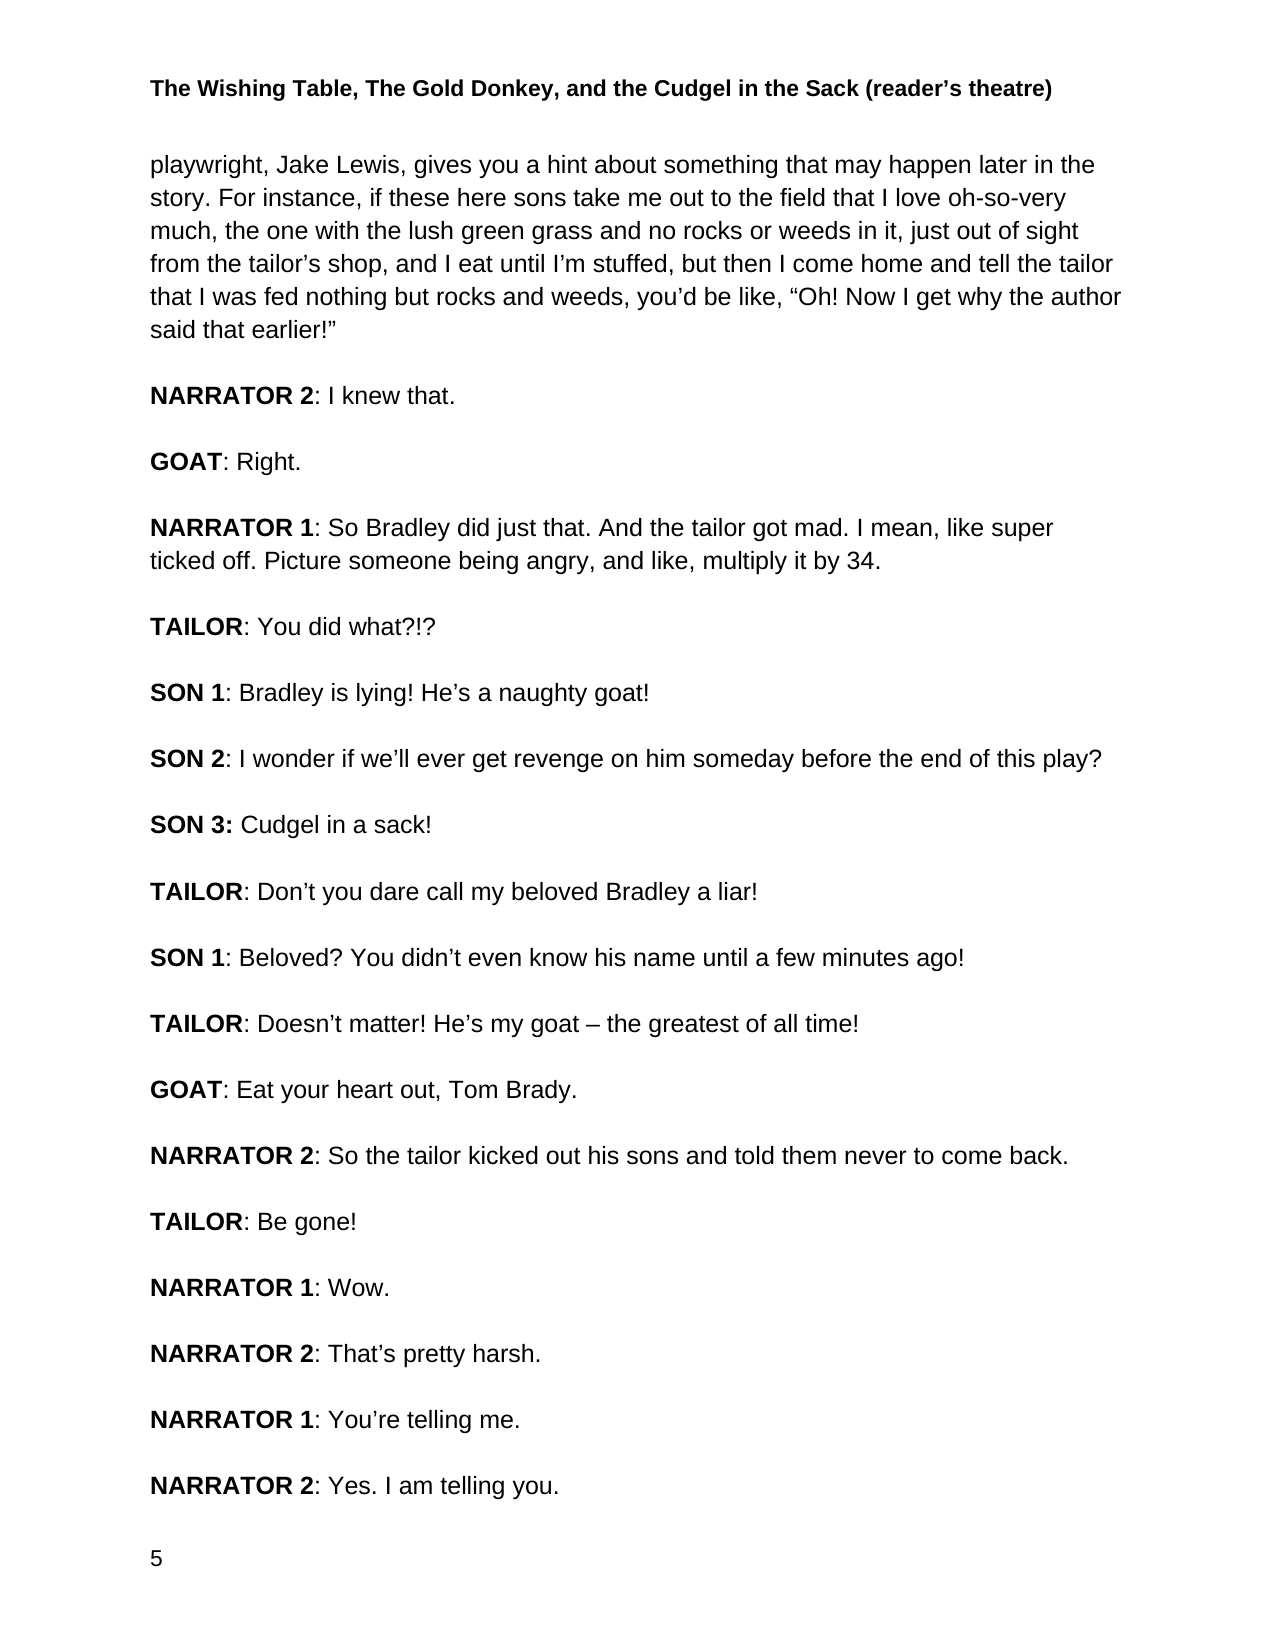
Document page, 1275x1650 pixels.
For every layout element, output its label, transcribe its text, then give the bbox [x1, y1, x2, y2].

text TAILOR: You did what?!? [150, 612, 1125, 641]
text TAILOR: Doesn’t matter! He’s my goat – the greatest of all time! [150, 1008, 1125, 1037]
text NARRATOR 2: So the tailor kicked out his sons and told them never to come back. [150, 1141, 1125, 1169]
text NARRATOR 2: Yes. I am telling you. [150, 1471, 1125, 1499]
text GOAT: Eat your heart out, Tom Brady. [150, 1074, 1125, 1103]
text TAILOR: Don’t you dare call my beloved Bradley a liar! [150, 876, 1125, 905]
text NARRATOR 1: So Bradley did just that. And the tailor got mad. I mean, like super ticked off. Picture someone being angry, and like, multiply it by 34. [150, 513, 1125, 575]
text NARRATOR 1: You’re telling me. [150, 1405, 1125, 1433]
text SON 1: Beloved? You didn’t even know his name until a few minutes ago! [150, 942, 1125, 971]
text TAILOR: Be gone! [150, 1207, 1125, 1235]
text NARRATOR 1: Wow. [150, 1273, 1125, 1301]
text GOAT: Right. [150, 447, 1125, 476]
text SON 3: Cudgel in a sack! [150, 810, 1125, 839]
text SON 1: Bradley is lying! He’s a naughty goat! [150, 678, 1125, 707]
text NARRATOR 2: I knew that. [150, 381, 1125, 410]
text SON 2: I wonder if we’ll ever get revenge on him someday before the end of this play? [150, 744, 1125, 773]
text NARRATOR 2: That’s pretty harsh. [150, 1339, 1125, 1367]
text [150, 150, 1125, 344]
